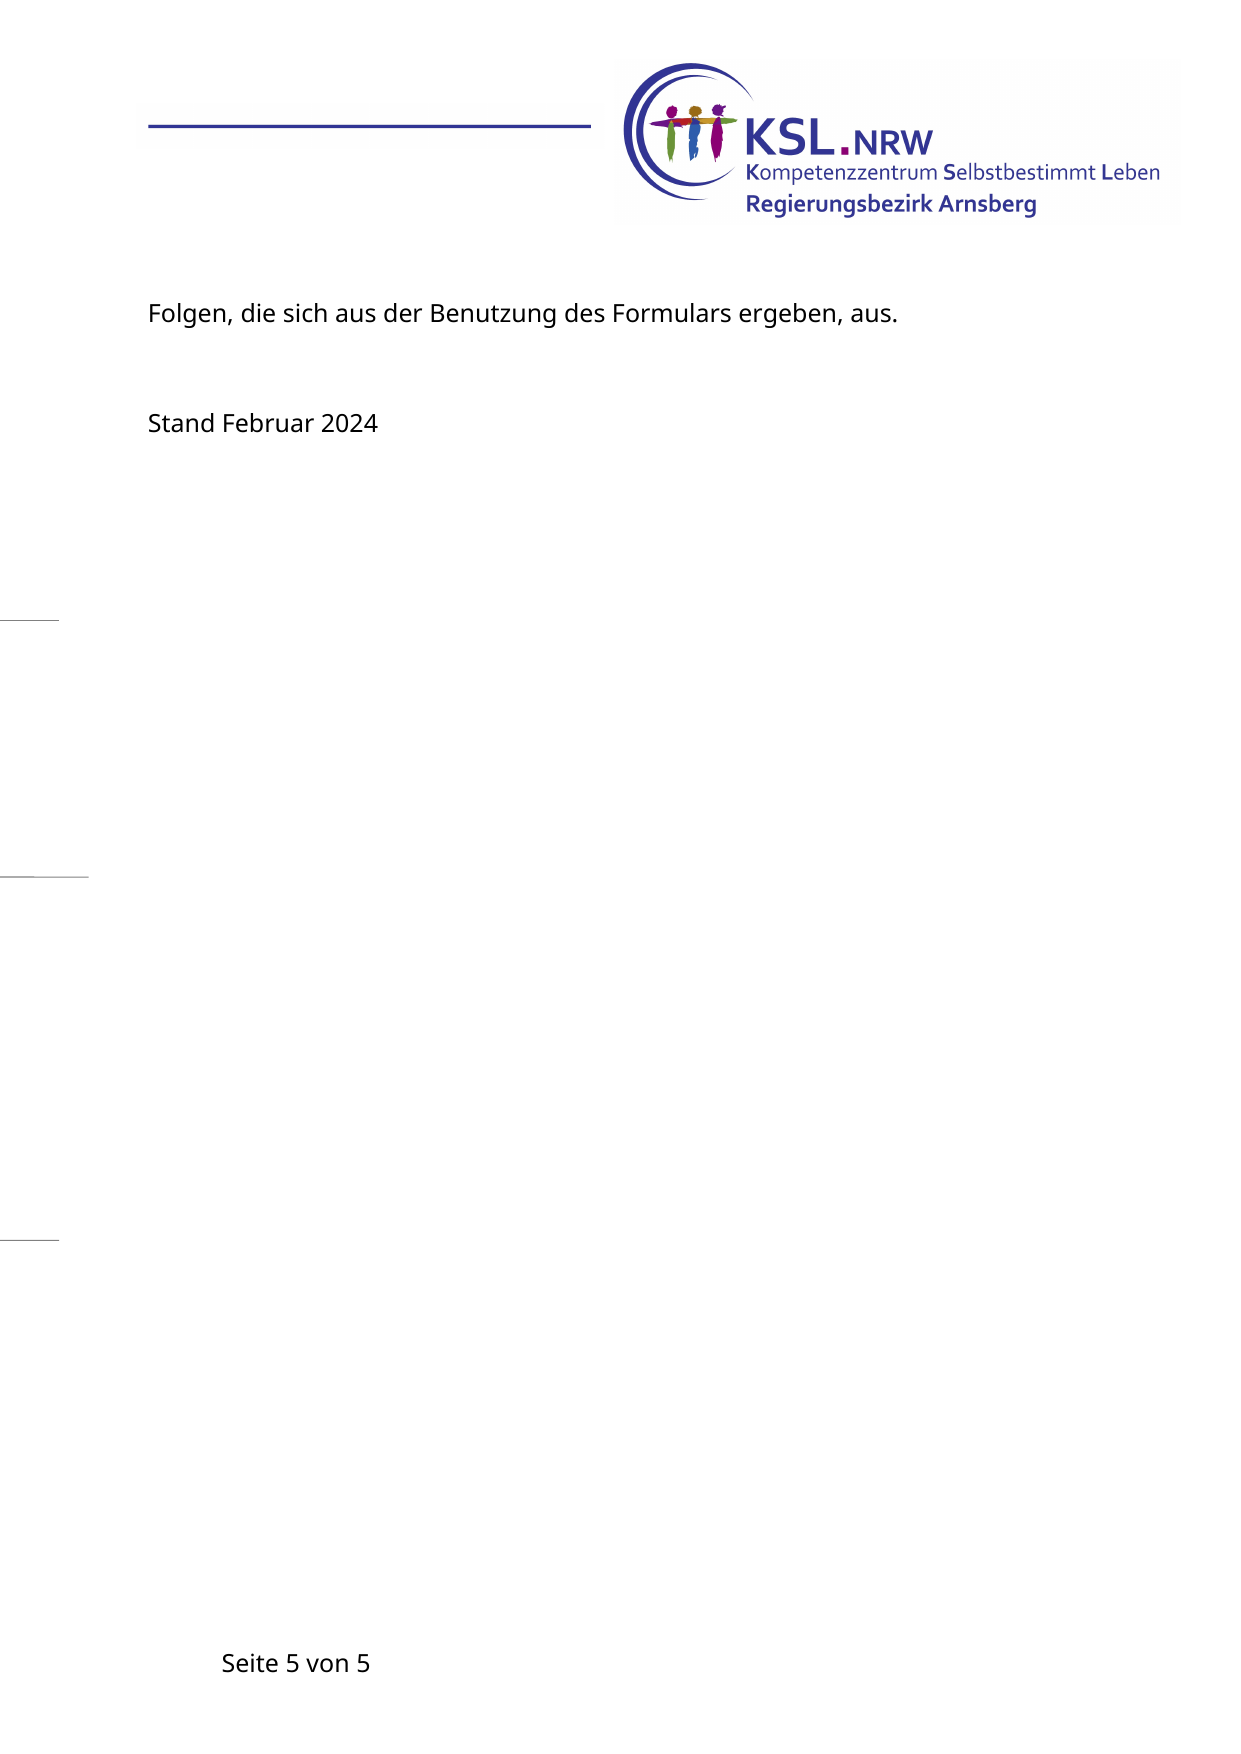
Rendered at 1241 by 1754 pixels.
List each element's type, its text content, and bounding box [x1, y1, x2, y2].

picture [614, 59, 1181, 225]
text Stand Februar 2024 [148, 406, 1122, 440]
picture [135, 103, 605, 149]
